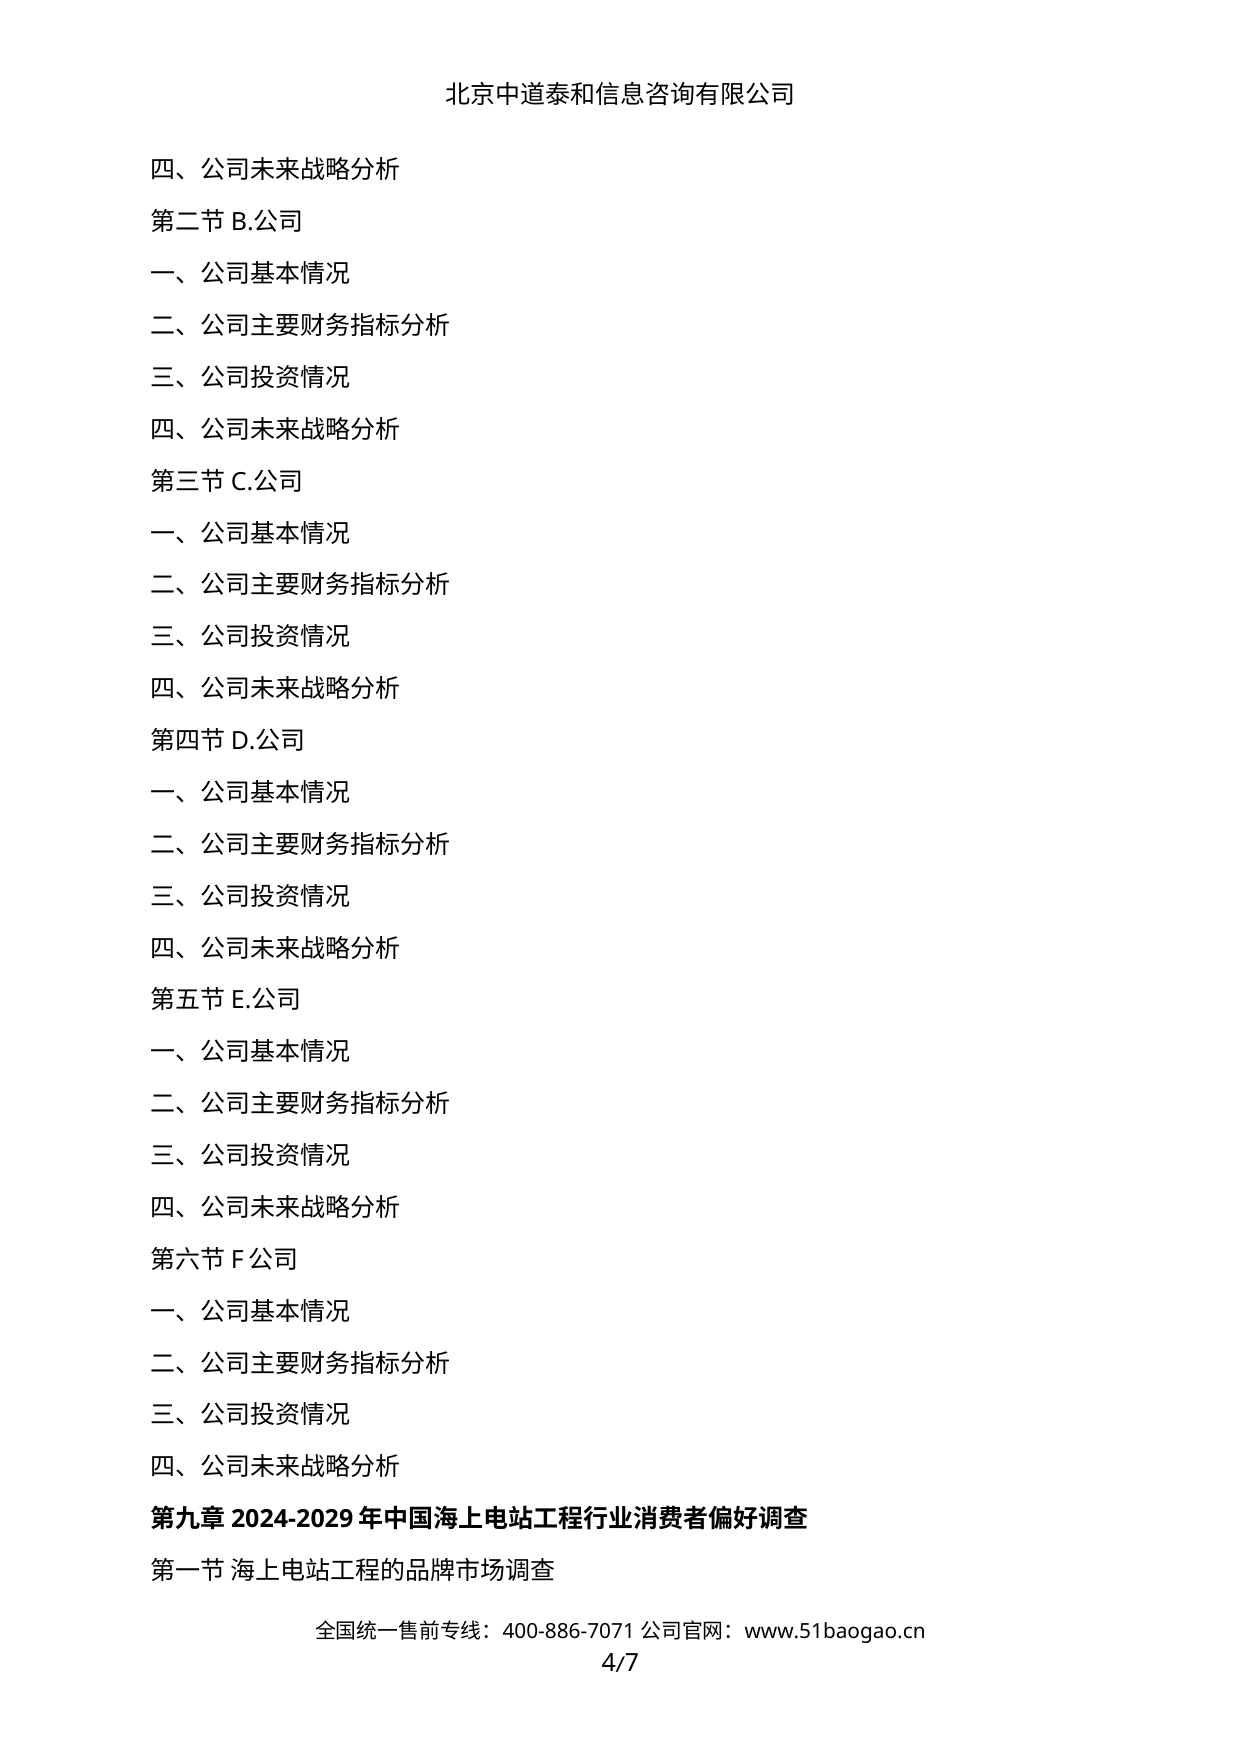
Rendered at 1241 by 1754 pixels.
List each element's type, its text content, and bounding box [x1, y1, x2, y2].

text 四、公司未来战略分析 [150, 928, 1090, 964]
text 三、公司投资情况 [150, 357, 1090, 394]
text 四、公司未来战略分析 [150, 409, 1090, 446]
text 二、公司主要财务指标分析 [150, 1343, 1090, 1379]
text 一、公司基本情况 [150, 254, 1090, 290]
text 三、公司投资情况 [150, 1136, 1090, 1172]
text 二、公司主要财务指标分析 [150, 1084, 1090, 1120]
text 第六节 F公司 [150, 1239, 1090, 1276]
text 第一节 海上电站工程的品牌市场调查 [150, 1551, 1090, 1587]
text 三、公司投资情况 [150, 617, 1090, 653]
text 四、公司未来战略分析 [150, 669, 1090, 705]
text 一、公司基本情况 [150, 772, 1090, 809]
text 第九章 2024-2029年中国海上电站工程行业消费者偏好调查 [150, 1499, 1090, 1535]
text 一、公司基本情况 [150, 1291, 1090, 1327]
text 第二节 B.公司 [150, 202, 1090, 238]
text 四、公司未来战略分析 [150, 1187, 1090, 1224]
text 第三节 C.公司 [150, 461, 1090, 497]
text 一、公司基本情况 [150, 1032, 1090, 1068]
text 二、公司主要财务指标分析 [150, 565, 1090, 601]
text 二、公司主要财务指标分析 [150, 824, 1090, 861]
text 第四节 D.公司 [150, 721, 1090, 757]
text 第五节 E.公司 [150, 980, 1090, 1016]
text 二、公司主要财务指标分析 [150, 306, 1090, 342]
text 一、公司基本情况 [150, 513, 1090, 549]
text 三、公司投资情况 [150, 1395, 1090, 1431]
text 三、公司投资情况 [150, 876, 1090, 912]
text 四、公司未来战略分析 [150, 150, 1090, 186]
text 四、公司未来战略分析 [150, 1447, 1090, 1483]
